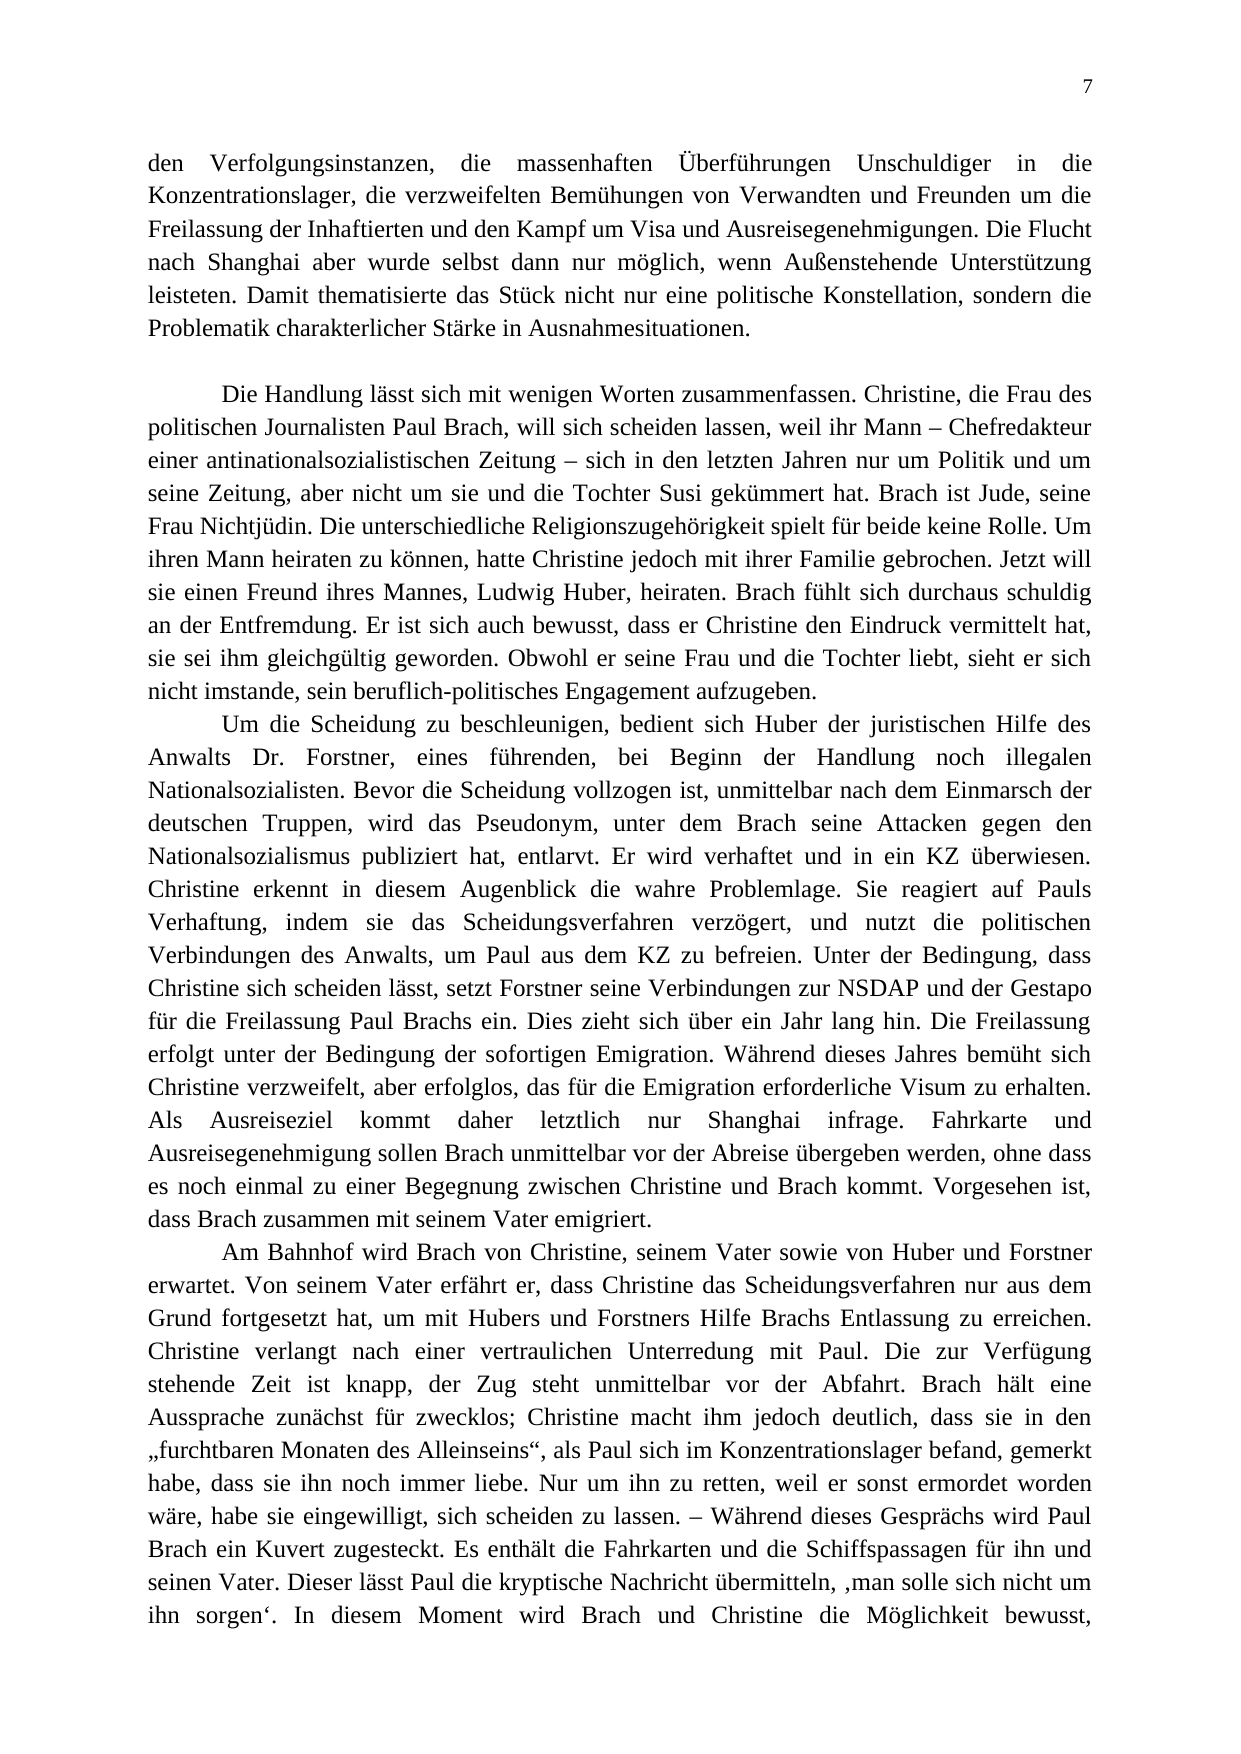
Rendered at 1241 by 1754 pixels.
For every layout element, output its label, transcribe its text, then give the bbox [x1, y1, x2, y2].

text Um die Scheidung zu beschleunigen, bedient sich Huber der juristischen Hilfe des Anwalts Dr. Forstner, eines führenden, bei Beginn der Handlung noch illegalen Nationalsozialisten. Bevor die Scheidung vollzogen ist, unmittelbar nach dem Einmarsch der deutschen Truppen, wird das Pseudonym, unter dem Brach seine Attacken gegen den Nationalsozialismus publiziert hat, entlarvt. Er wird verhaftet und in ein KZ überwiesen. Christine erkennt in diesem Augenblick die wahre Problemlage. Sie reagiert auf Pauls Verhaftung, indem sie das Scheidungsverfahren verzögert, und nutzt die politischen Verbindungen des Anwalts, um Paul aus dem KZ zu befreien. Unter der Bedingung, dass Christine sich scheiden lässt, setzt Forstner seine Verbindungen zur NSDAP und der Gestapo für die Freilassung Paul Brachs ein. Dies zieht sich über ein Jahr lang hin. Die Freilassung erfolgt unter der Bedingung der sofortigen Emigration. Während dieses Jahres bemüht sich Christine verzweifelt, aber erfolglos, das für die Emigration erforderliche Visum zu erhalten. Als Ausreiseziel kommt daher letztlich nur Shanghai infrage. Fahrkarte und Ausreisegenehmigung sollen Brach unmittelbar vor der Abreise übergeben werden, ohne dass es noch einmal zu einer Begegnung zwischen Christine und Brach kommt. Vorgesehen ist, dass Brach zusammen mit seinem Vater emigriert. [148, 709, 1093, 1233]
text Die Handlung lässt sich mit wenigen Worten zusammenfassen. Christine, die Frau des politischen Journalisten Paul Brach, will sich scheiden lassen, weil ihr Mann – Chefredakteur einer antinationalsozialistischen Zeitung – sich in den letzten Jahren nur um Politik und um seine Zeitung, aber nicht um sie und die Tochter Susi gekümmert hat. Brach ist Jude, seine Frau Nichtjüdin. Die unterschiedliche Religionszugehörigkeit spielt für beide keine Rolle. Um ihren Mann heiraten zu können, hatte Christine jedoch mit ihrer Familie gebrochen. Jetzt will sie einen Freund ihres Mannes, Ludwig Huber, heiraten. Brach fühlt sich durchaus schuldig an der Entfremdung. Er ist sich auch bewusst, dass er Christine den Eindruck vermittelt hat, sie sei ihm gleichgültig geworden. Obwohl er seine Frau und die Tochter liebt, sieht er sich nicht imstande, sein beruflich-politisches Engagement aufzugeben. [148, 379, 1093, 705]
text Das Stück spielt in Wien kurz vor bzw. nach dem „Anschluss“; es thematisiert den für die jüdischen Teil der Bevölkerung völlig unerwarteten politischen Umschwung, die Demütigung, Stigmatisierung und Beraubung durch die Nachbarn, die Hilflosigkeit gegenüber den Verfolgungsinstanzen, die massenhaften Überführungen Unschuldiger in die Konzentrationslager, die verzweifelten Bemühungen von Verwandten und Freunden um die Freilassung der Inhaftierten und den Kampf um Visa und Ausreisegenehmigungen. Die Flucht nach Shanghai aber wurde selbst dann nur möglich, wenn Außenstehende Unterstützung leisteten. Damit thematisierte das Stück nicht nur eine politische Konstellation, sondern die Problematik charakterlicher Stärke in Ausnahmesituationen. [148, 148, 1093, 341]
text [148, 1237, 1093, 1629]
